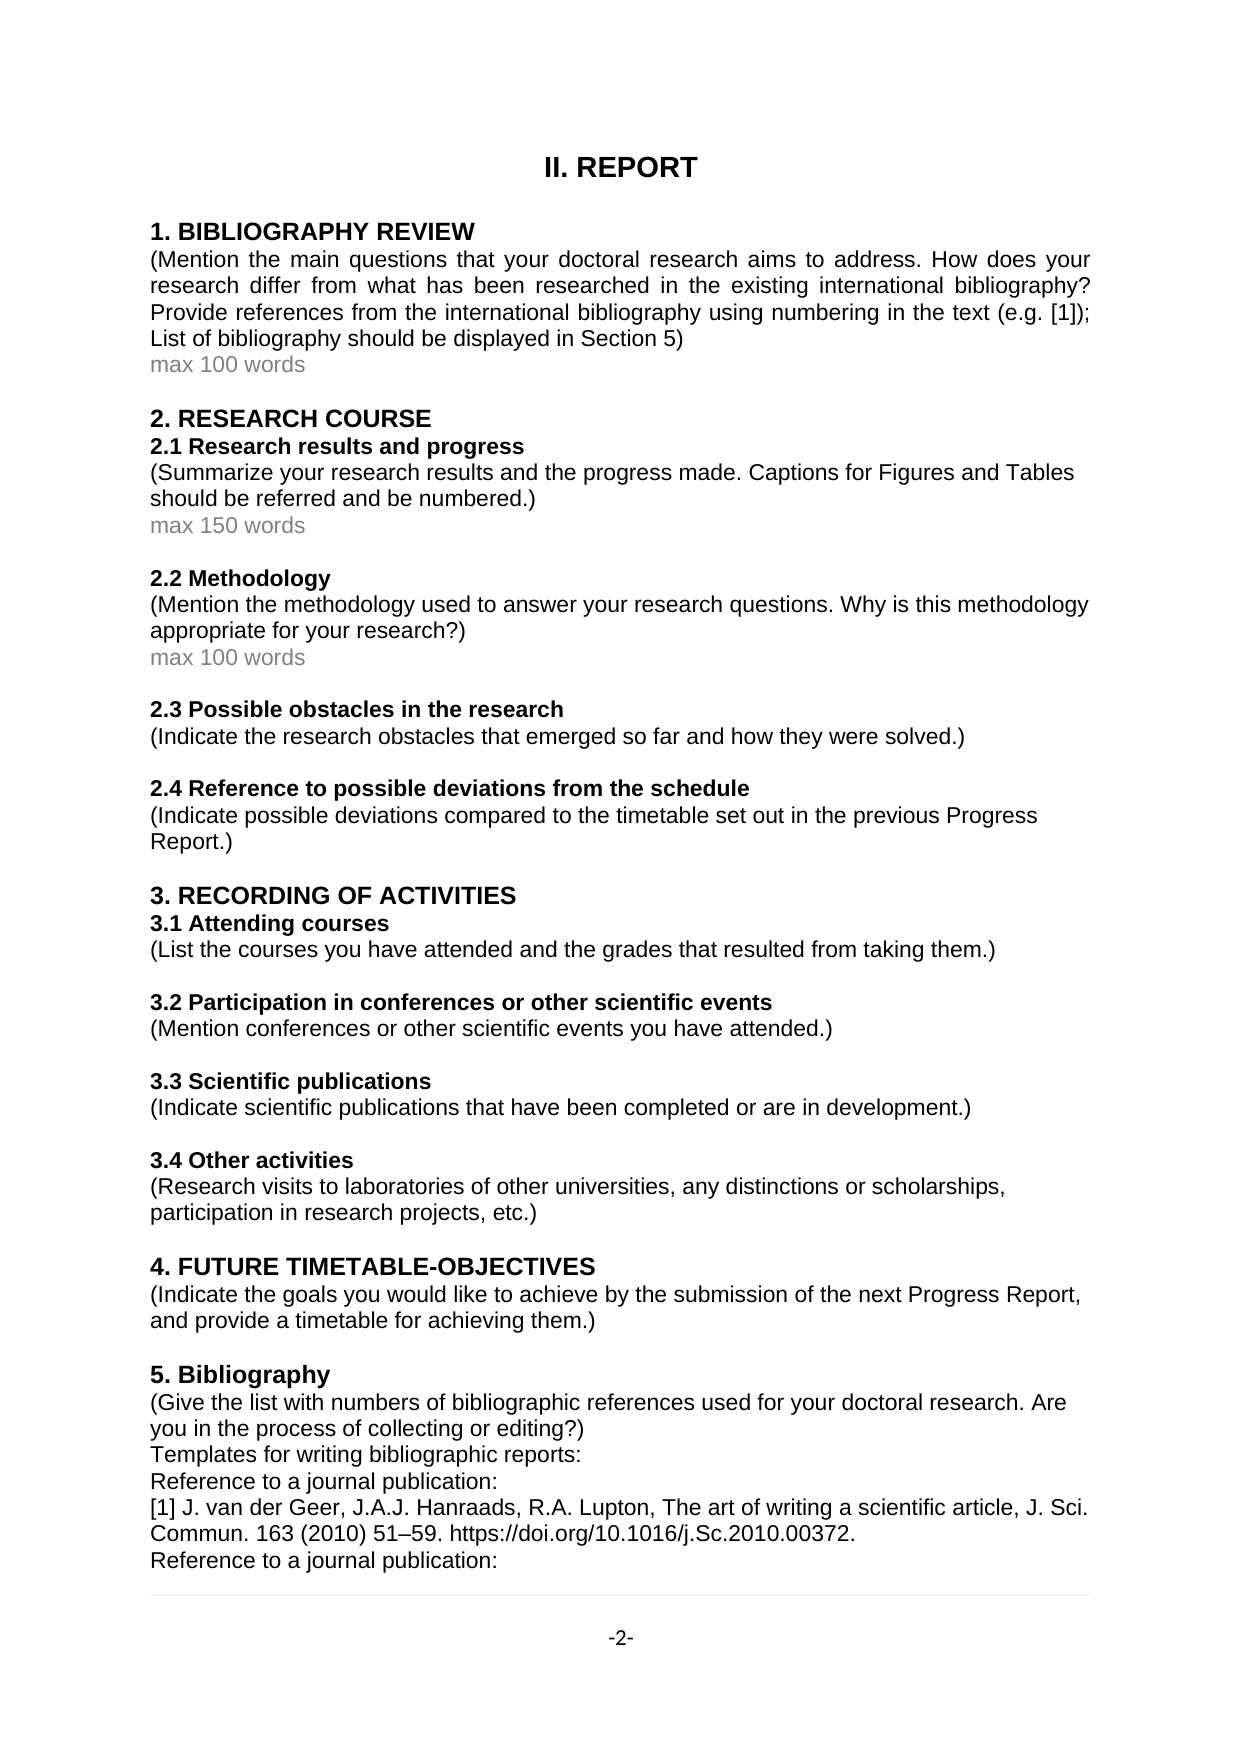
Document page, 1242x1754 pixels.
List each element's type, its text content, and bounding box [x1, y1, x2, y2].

text (Indicate the goals you would like to achieve by the submission of the next Progress Report, and provide a timetable for achieving them.) [150, 1281, 1092, 1333]
text 2.1 Research results and progress [150, 433, 1092, 459]
text 5. Bibliography [150, 1360, 1092, 1389]
text max 100 words [150, 643, 1092, 670]
text 3. RECORDING OF ACTIVITIES [150, 881, 1092, 909]
text (Research visits to laboratories of other universities, any distinctions or scholarships, participation in research projects, etc.) [150, 1173, 1092, 1226]
text (Mention the main questions that your doctoral research aims to address. How does your research differ from what has been researched in the existing international bibliography? Provide references from the international bibliography using numbering in the text (e.g. [1]); List of bibliography should be displayed in Section 5) [150, 246, 1092, 351]
text 3.4 Other activities [150, 1147, 1092, 1173]
text 2. RESEARCH COURSE [150, 404, 1092, 433]
text (List the courses you have attended and the grades that resulted from taking them.) [150, 936, 1092, 962]
text (Mention conferences or other scientific events you have attended.) [150, 1015, 1092, 1041]
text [150, 1494, 1092, 1547]
text (Indicate scientific publications that have been completed or are in development.) [150, 1094, 1092, 1120]
text (Give the list with numbers of bibliographic references used for your doctoral research. Are you in the process of collecting or editing?) [150, 1389, 1092, 1441]
text 3.2 Participation in conferences or other scientific events [150, 988, 1092, 1015]
text Reference to a journal publication: [150, 1547, 1092, 1573]
text 2.3 Possible obstacles in the research [150, 696, 1092, 723]
text 4. FUTURE TIMETABLE-OBJECTIVES [150, 1252, 1092, 1281]
text 2.2 Methodology [150, 564, 1092, 591]
text 1. BIBLIOGRAPHY REVIEW [150, 217, 1092, 246]
text max 100 words [150, 351, 1092, 378]
text (Summarize your research results and the progress made. Captions for Figures and Tables should be referred and be numbered.) [150, 459, 1092, 512]
text (Indicate possible deviations compared to the timetable set out in the previous Progress Report.) [150, 802, 1092, 854]
text 3.3 Scientific publications [150, 1068, 1092, 1094]
text Templates for writing bibliographic reports: [150, 1441, 1092, 1468]
text (Indicate the research obstacles that emerged so far and how they were solved.) [150, 723, 1092, 749]
text (Mention the methodology used to answer your research questions. Why is this methodology appropriate for your research?) [150, 591, 1092, 643]
text 3.1 Attending courses [150, 909, 1092, 936]
text Reference to a journal publication: [150, 1468, 1092, 1494]
text max 150 words [150, 512, 1092, 538]
text II. REPORT [150, 150, 1092, 183]
text 2.4 Reference to possible deviations from the schedule [150, 775, 1092, 802]
